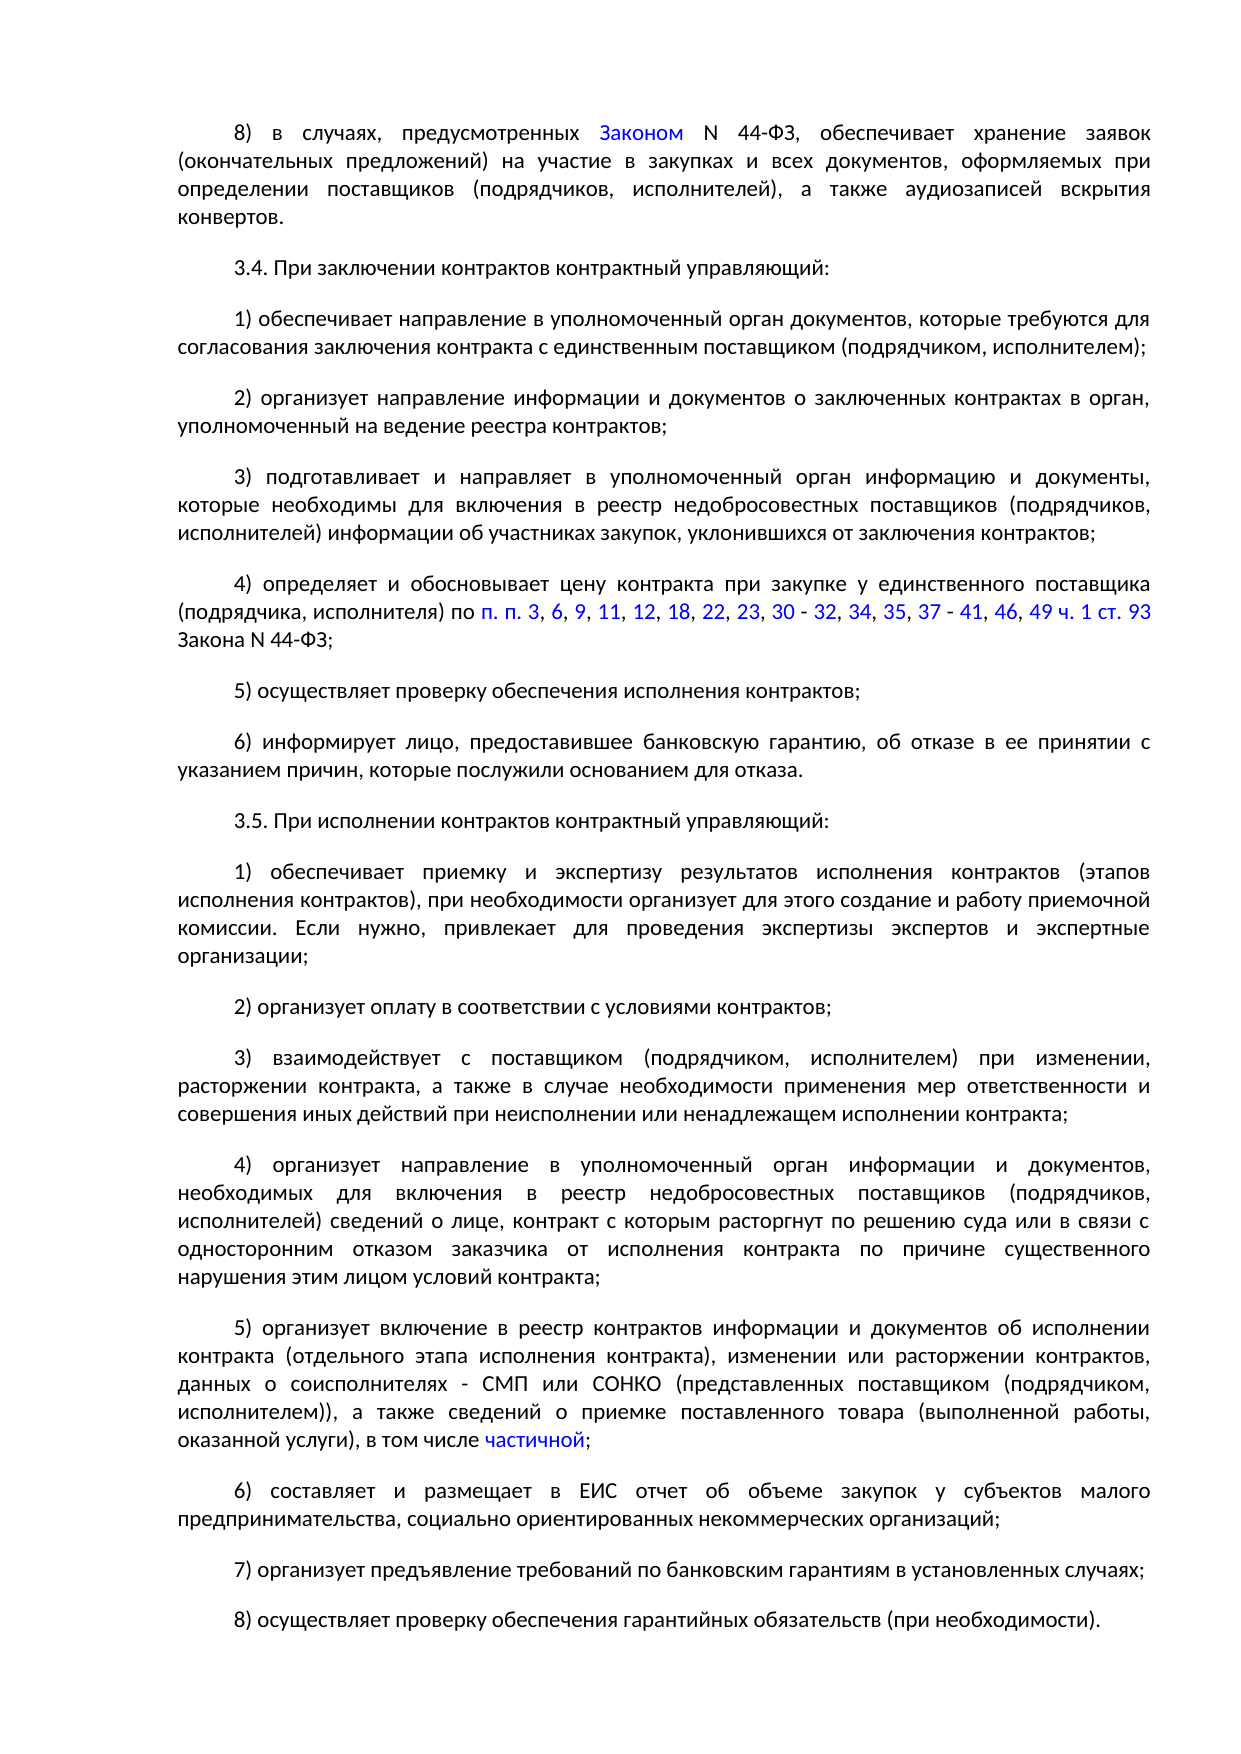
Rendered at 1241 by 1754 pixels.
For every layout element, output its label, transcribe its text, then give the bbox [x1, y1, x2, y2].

text 1) обеспечивает приемку и экспертизу результатов исполнения контрактов (этапов исполнения контрактов), при необходимости организует для этого создание и работу приемочной комиссии. Если нужно, привлекает для проведения экспертизы экспертов и экспертные организации; [177, 857, 1152, 969]
text 5) осуществляет проверку обеспечения исполнения контрактов; [177, 676, 1152, 704]
text 8) осуществляет проверку обеспечения гарантийных обязательств (при необходимости). [177, 1606, 1152, 1634]
text 6) информирует лицо, предоставившее банковскую гарантию, об отказе в ее принятии с указанием причин, которые послужили основанием для отказа. [177, 727, 1152, 783]
text 6) составляет и размещает в ЕИС отчет об объеме закупок у субъектов малого предпринимательства, социально ориентированных некоммерческих организаций; [177, 1476, 1152, 1532]
text 3) подготавливает и направляет в уполномоченный орган информацию и документы, которые необходимы для включения в реестр недобросовестных поставщиков (подрядчиков, исполнителей) информации об участниках закупок, уклонившихся от заключения контрактов; [177, 462, 1152, 546]
text 7) организует предъявление требований по банковским гарантиям в установленных случаях; [177, 1555, 1152, 1583]
text 3.4. При заключении контрактов контрактный управляющий: [177, 253, 1152, 281]
text 3) взаимодействует с поставщиком (подрядчиком, исполнителем) при изменении, расторжении контракта, а также в случае необходимости применения мер ответственности и совершения иных действий при неисполнении или ненадлежащем исполнении контракта; [177, 1043, 1152, 1127]
text 2) организует направление информации и документов о заключенных контрактах в орган, уполномоченный на ведение реестра контрактов; [177, 383, 1152, 439]
text 3.5. При исполнении контрактов контрактный управляющий: [177, 806, 1152, 834]
text 8) в случаях, предусмотренных Законом N 44-ФЗ, обеспечивает хранение заявок (окончательных предложений) на участие в закупках и всех документов, оформляемых при определении поставщиков (подрядчиков, исполнителей), а также аудиозаписей вскрытия конвертов. [177, 118, 1152, 230]
text 4) определяет и обосновывает цену контракта при закупке у единственного поставщика (подрядчика, исполнителя) по п. п. 3, 6, 9, 11, 12, 18, 22, 23, 30 - 32, 34, 35, 37 - 41, 46, 49 ч. 1 ст. 93 Закона N 44-ФЗ; [177, 569, 1152, 653]
text 4) организует направление в уполномоченный орган информации и документов, необходимых для включения в реестр недобросовестных поставщиков (подрядчиков, исполнителей) сведений о лице, контракт с которым расторгнут по решению суда или в связи с односторонним отказом заказчика от исполнения контракта по причине существенного нарушения этим лицом условий контракта; [177, 1150, 1152, 1290]
text 2) организует оплату в соответствии с условиями контрактов; [177, 992, 1152, 1020]
text 1) обеспечивает направление в уполномоченный орган документов, которые требуются для согласования заключения контракта с единственным поставщиком (подрядчиком, исполнителем); [177, 304, 1152, 360]
text 5) организует включение в реестр контрактов информации и документов об исполнении контракта (отдельного этапа исполнения контракта), изменении или расторжении контрактов, данных о соисполнителях - СМП или СОНКО (представленных поставщиком (подрядчиком, исполнителем)), а также сведений о приемке поставленного товара (выполненной работы, оказанной услуги), в том числе частичной; [177, 1313, 1152, 1453]
